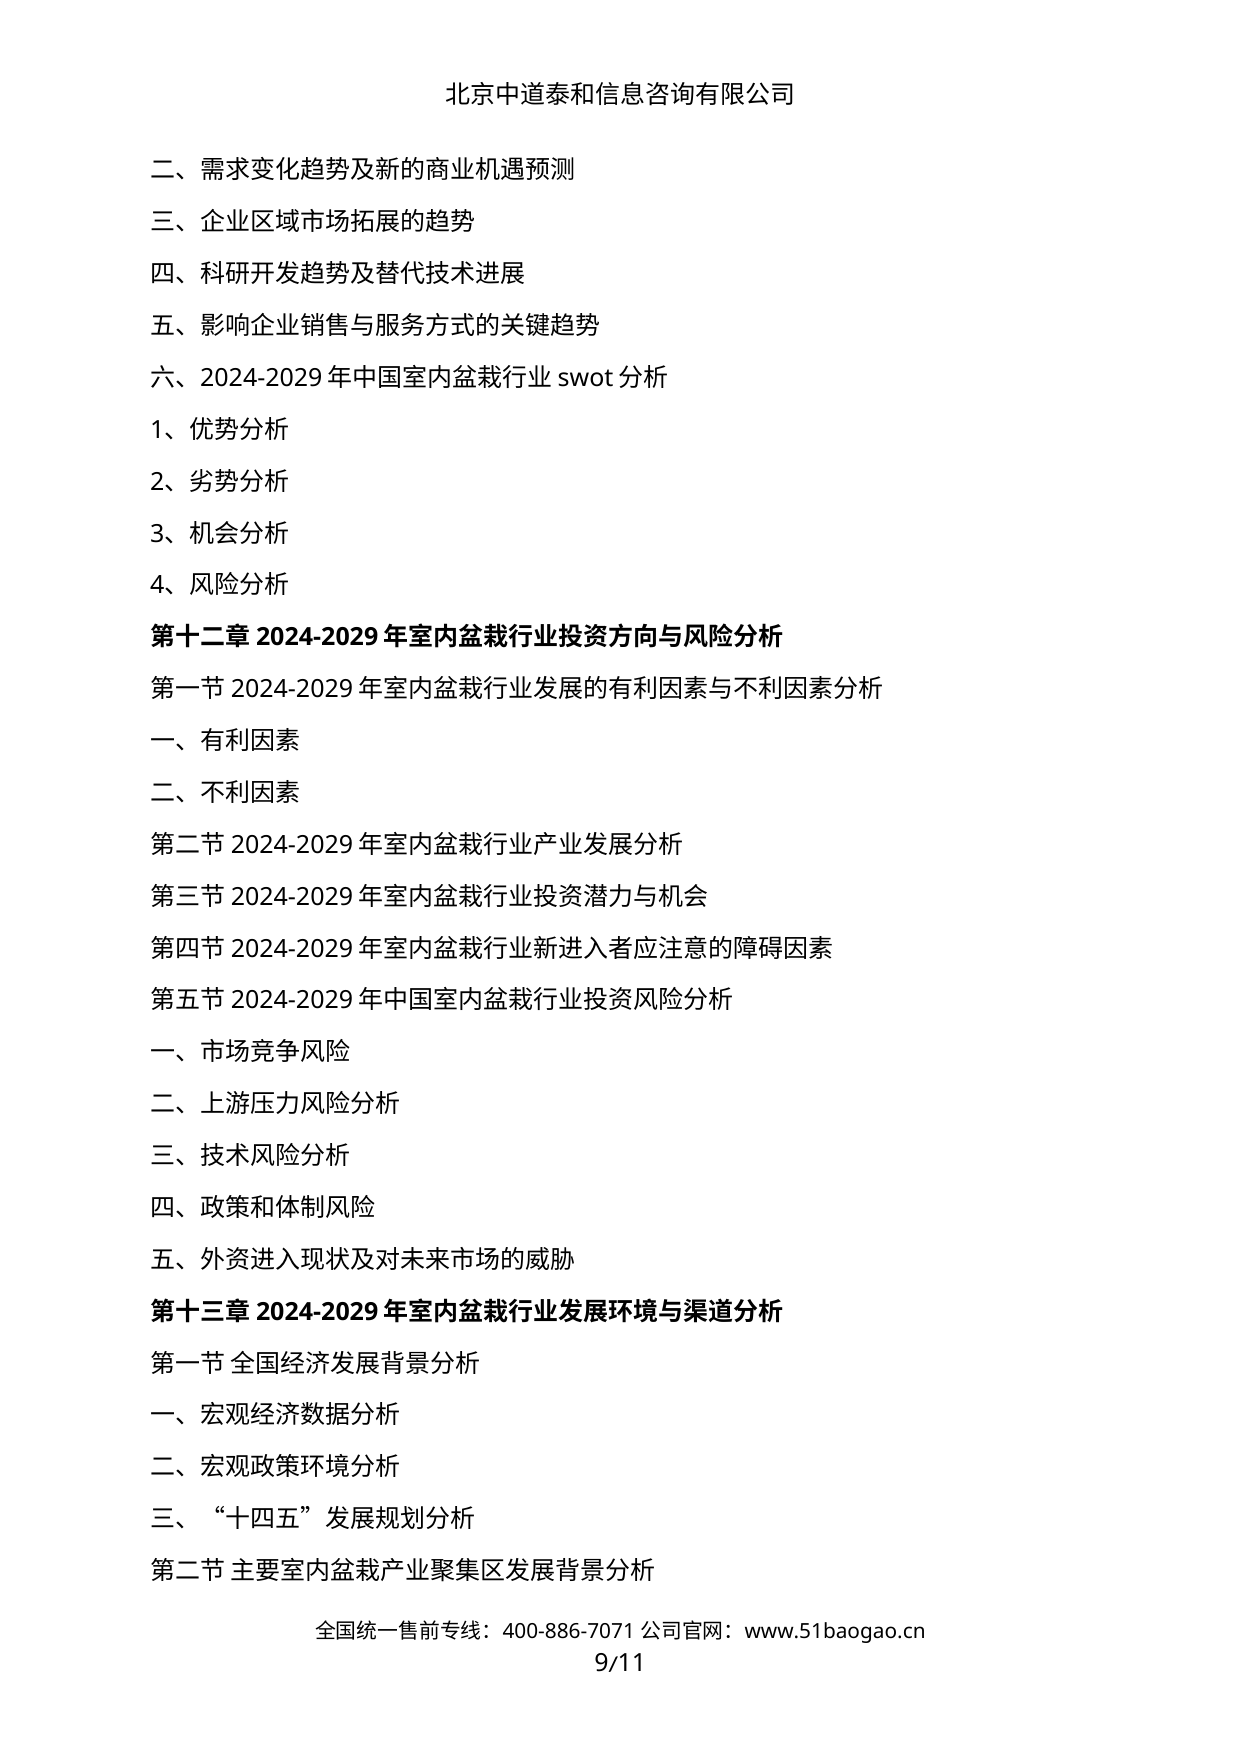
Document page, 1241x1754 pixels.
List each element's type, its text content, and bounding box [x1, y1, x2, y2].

text 第十二章 2024-2029年室内盆栽行业投资方向与风险分析 [150, 617, 1090, 653]
text 三、技术风险分析 [150, 1136, 1090, 1172]
text 三、企业区域市场拓展的趋势 [150, 202, 1090, 238]
text 二、宏观政策环境分析 [150, 1447, 1090, 1483]
text 四、科研开发趋势及替代技术进展 [150, 254, 1090, 290]
text 二、上游压力风险分析 [150, 1084, 1090, 1120]
text 三、“十四五”发展规划分析 [150, 1499, 1090, 1535]
text 六、2024-2029年中国室内盆栽行业swot分析 [150, 357, 1090, 394]
text 第一节 全国经济发展背景分析 [150, 1343, 1090, 1379]
text 第五节 2024-2029年中国室内盆栽行业投资风险分析 [150, 980, 1090, 1016]
text 二、不利因素 [150, 772, 1090, 809]
text 4、风险分析 [150, 565, 1090, 601]
text 第二节 主要室内盆栽产业聚集区发展背景分析 [150, 1551, 1090, 1587]
text 二、需求变化趋势及新的商业机遇预测 [150, 150, 1090, 186]
text 3、机会分析 [150, 513, 1090, 549]
text 第一节 2024-2029年室内盆栽行业发展的有利因素与不利因素分析 [150, 669, 1090, 705]
text 一、有利因素 [150, 721, 1090, 757]
text 2、劣势分析 [150, 461, 1090, 497]
text 第二节 2024-2029年室内盆栽行业产业发展分析 [150, 824, 1090, 861]
text 四、政策和体制风险 [150, 1187, 1090, 1224]
text 第十三章 2024-2029年室内盆栽行业发展环境与渠道分析 [150, 1291, 1090, 1327]
text 五、外资进入现状及对未来市场的威胁 [150, 1239, 1090, 1276]
text 一、宏观经济数据分析 [150, 1395, 1090, 1431]
text 第三节 2024-2029年室内盆栽行业投资潜力与机会 [150, 876, 1090, 912]
text 五、影响企业销售与服务方式的关键趋势 [150, 306, 1090, 342]
text 1、优势分析 [150, 409, 1090, 446]
text 一、市场竞争风险 [150, 1032, 1090, 1068]
text 第四节 2024-2029年室内盆栽行业新进入者应注意的障碍因素 [150, 928, 1090, 964]
